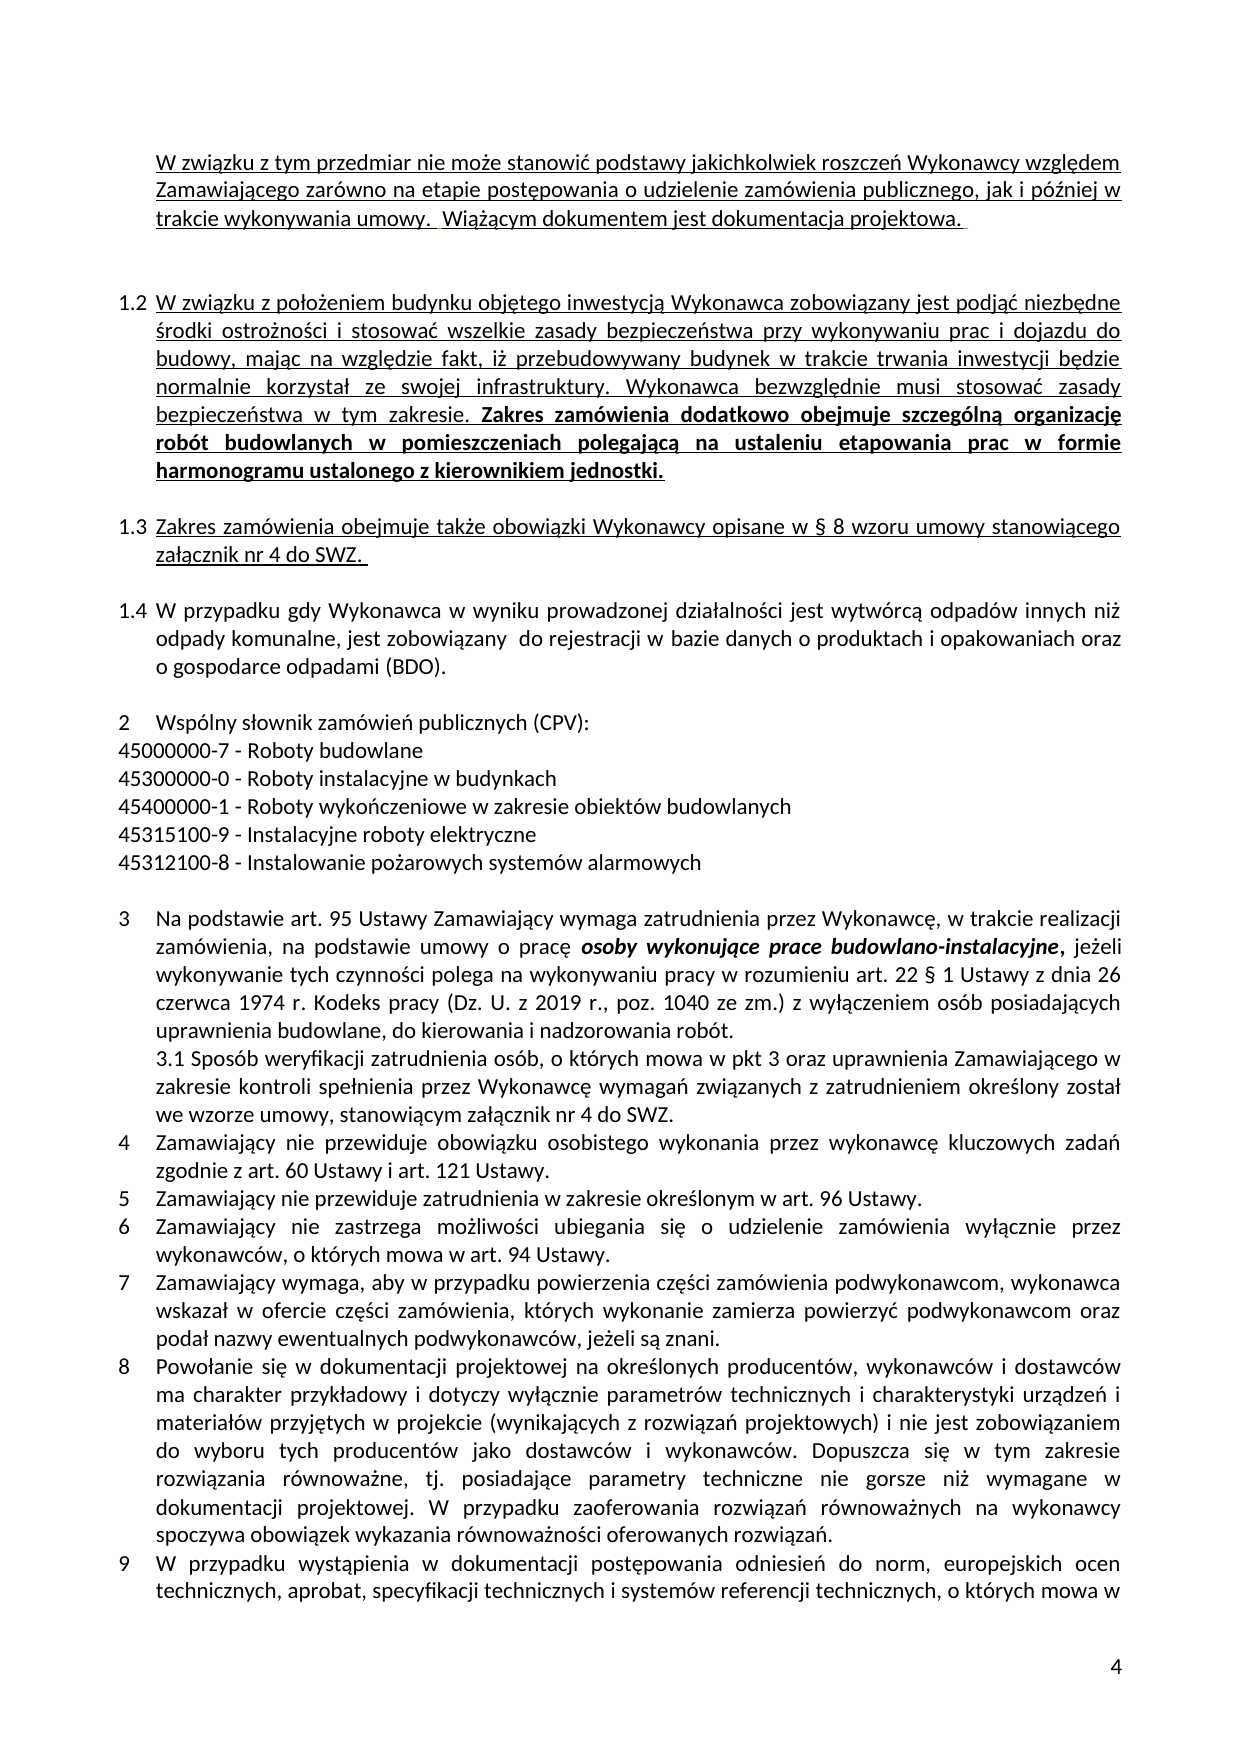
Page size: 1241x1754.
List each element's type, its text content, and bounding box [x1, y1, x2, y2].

text W związku z tym przedmiar nie może stanowić podstawy jakichkolwiek roszczeń Wykonawcy względem Zamawiającego zarówno na etapie postępowania o udzielenie zamówienia publicznego, jak i później w trakcie wykonywania umowy. Wiążącym dokumentem jest dokumentacja projektowa. [118, 148, 1122, 232]
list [118, 1549, 1122, 1605]
list W przypadku gdy Wykonawca w wyniku prowadzonej działalności jest wytwórcą odpadów innych niż odpady komunalne, jest zobowiązany do rejestracji w bazie danych o produktach i opakowaniach oraz o gospodarce odpadami (BDO). [118, 596, 1122, 680]
text 45000000-7 - Roboty budowlane [118, 736, 1122, 764]
text 45312100-8 - Instalowanie pożarowych systemów alarmowych [118, 848, 1122, 876]
list Zamawiający wymaga, aby w przypadku powierzenia części zamówienia podwykonawcom, wykonawca wskazał w ofercie części zamówienia, których wykonanie zamierza powierzyć podwykonawcom oraz podał nazwy ewentualnych podwykonawców, jeżeli są znani. [118, 1268, 1122, 1352]
list Zamawiający nie przewiduje obowiązku osobistego wykonania przez wykonawcę kluczowych zadań zgodnie z art. 60 Ustawy i art. 121 Ustawy. [118, 1128, 1122, 1184]
list Zakres zamówienia obejmuje także obowiązki Wykonawcy opisane w § 8 wzoru umowy stanowiącego załącznik nr 4 do SWZ. [118, 512, 1122, 568]
list Zamawiający nie zastrzega możliwości ubiegania się o udzielenie zamówienia wyłącznie przez wykonawców, o których mowa w art. 94 Ustawy. [118, 1212, 1122, 1268]
list W związku z położeniem budynku objętego inwestycją Wykonawca zobowiązany jest podjąć niezbędne środki ostrożności i stosować wszelkie zasady bezpieczeństwa przy wykonywaniu prac i dojazdu do budowy, mając na względzie fakt, iż przebudowywany budynek w trakcie trwania inwestycji będzie normalnie korzystał ze swojej infrastruktury. Wykonawca bezwzględnie musi stosować zasady bezpieczeństwa w tym zakresie. Zakres zamówienia dodatkowo obejmuje szczególną organizację robót budowlanych w pomieszczeniach polegającą na ustaleniu etapowania prac w formie harmonogramu ustalonego z kierownikiem jednostki. [118, 288, 1122, 484]
list Na podstawie art. 95 Ustawy Zamawiający wymaga zatrudnienia przez Wykonawcę, w trakcie realizacji zamówienia, na podstawie umowy o pracę osoby wykonujące prace budowlano-instalacyjne, jeżeli wykonywanie tych czynności polega na wykonywaniu pracy w rozumieniu art. 22 § 1 Ustawy z dnia 26 czerwca 1974 r. Kodeks pracy (Dz. U. z 2019 r., poz. 1040 ze zm.) z wyłączeniem osób posiadających uprawnienia budowlane, do kierowania i nadzorowania robót. [118, 904, 1122, 1044]
text 45315100-9 - Instalacyjne roboty elektryczne [118, 820, 1122, 848]
text 3.1 Sposób weryfikacji zatrudnienia osób, o których mowa w pkt 3 oraz uprawnienia Zamawiającego w zakresie kontroli spełnienia przez Wykonawcę wymagań związanych z zatrudnieniem określony został we wzorze umowy, stanowiącym załącznik nr 4 do SWZ. [156, 1044, 1122, 1128]
list Wspólny słownik zamówień publicznych (CPV): [118, 708, 1122, 736]
list Powołanie się w dokumentacji projektowej na określonych producentów, wykonawców i dostawców ma charakter przykładowy i dotyczy wyłącznie parametrów technicznych i charakterystyki urządzeń i materiałów przyjętych w projekcie (wynikających z rozwiązań projektowych) i nie jest zobowiązaniem do wyboru tych producentów jako dostawców i wykonawców. Dopuszcza się w tym zakresie rozwiązania równoważne, tj. posiadające parametry techniczne nie gorsze niż wymagane w dokumentacji projektowej. W przypadku zaoferowania rozwiązań równoważnych na wykonawcy spoczywa obowiązek wykazania równoważności oferowanych rozwiązań. [118, 1352, 1122, 1549]
text 45300000-0 - Roboty instalacyjne w budynkach [118, 764, 1122, 792]
text 45400000-1 - Roboty wykończeniowe w zakresie obiektów budowlanych [118, 792, 1122, 820]
list Zamawiający nie przewiduje zatrudnienia w zakresie określonym w art. 96 Ustawy. [118, 1184, 1122, 1212]
